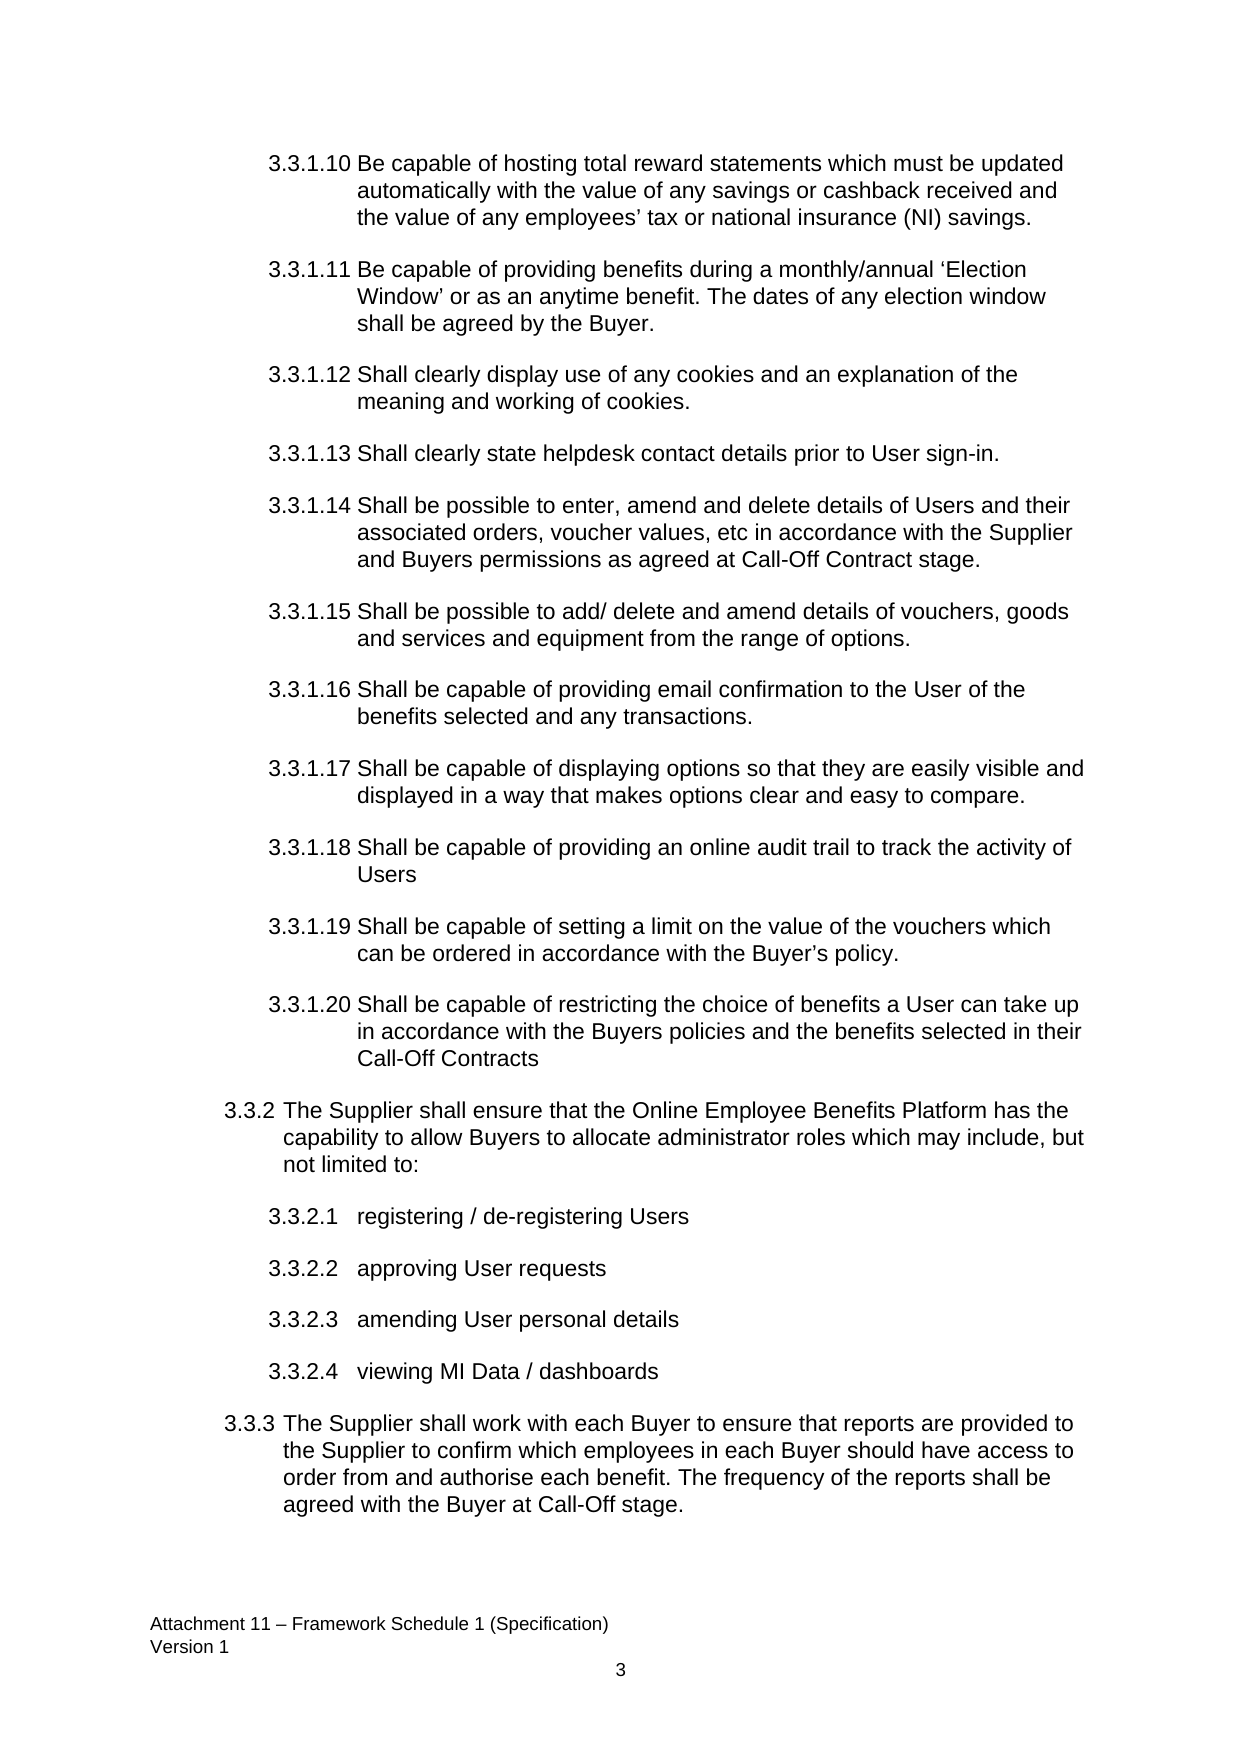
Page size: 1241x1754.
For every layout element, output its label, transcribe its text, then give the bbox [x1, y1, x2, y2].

list Shall be capable of providing an online audit trail to track the activity of Users [268, 834, 1090, 887]
list Shall clearly display use of any cookies and an explanation of the meaning and working of cookies. [268, 361, 1090, 415]
list registering / de-registering Users [268, 1203, 1090, 1229]
list The Supplier shall work with each Buyer to ensure that reports are provided to the Supplier to confirm which employees in each Buyer should have access to order from and authorise each benefit. The frequency of the reports shall be agreed with the Buyer at Call-Off stage. [224, 1410, 1090, 1517]
list Shall be capable of providing email confirmation to the User of the benefits selected and any transactions. [268, 676, 1090, 730]
list Be capable of providing benefits during a monthly/annual ‘Election Window’ or as an anytime benefit. The dates of any election window shall be agreed by the Buyer. [268, 256, 1090, 336]
list Shall be capable of displaying options so that they are easily visible and displayed in a way that makes options clear and easy to compare. [268, 755, 1090, 808]
list Shall be possible to add/ delete and amend details of vouchers, goods and services and equipment from the range of options. [268, 598, 1090, 651]
list Shall be possible to enter, amend and delete details of Users and their associated orders, voucher values, etc in accordance with the Supplier and Buyers permissions as agreed at Call-Off Contract stage. [268, 492, 1090, 572]
list amending User personal details [268, 1306, 1090, 1333]
list The Supplier shall ensure that the Online Employee Benefits Platform has the capability to allow Buyers to allocate administrator roles which may include, but not limited to: [224, 1097, 1090, 1177]
list Shall be capable of setting a limit on the value of the vouchers which can be ordered in accordance with the Buyer’s policy. [268, 913, 1090, 966]
list approving User requests [268, 1254, 1090, 1281]
list Shall clearly state helpdesk contact details prior to User sign-in. [268, 440, 1090, 467]
list Shall be capable of restricting the choice of benefits a User can take up in accordance with the Buyers policies and the benefits selected in their Call-Off Contracts [268, 991, 1090, 1072]
list Be capable of hosting total reward statements which must be updated automatically with the value of any savings or cashback received and the value of any employees’ tax or national insurance (NI) savings. [268, 150, 1090, 230]
list viewing MI Data / dashboards [268, 1358, 1090, 1385]
